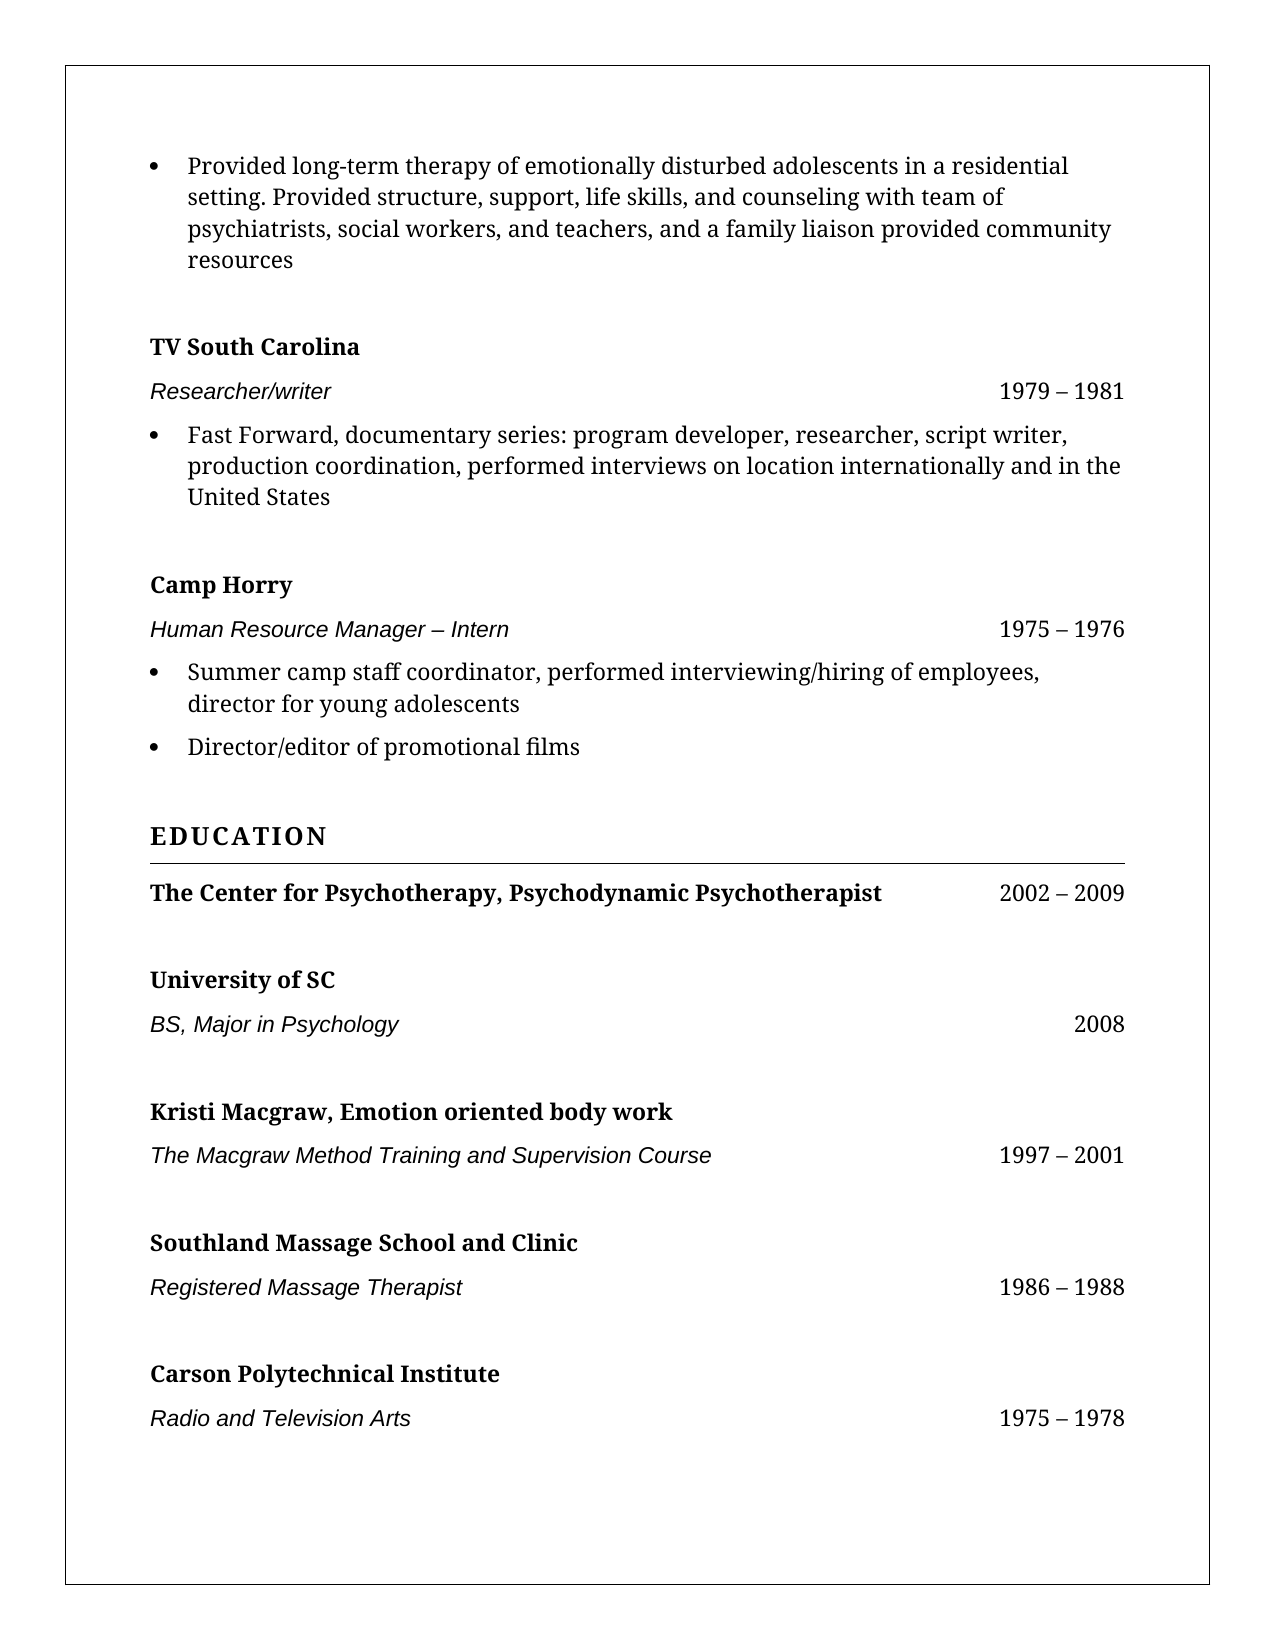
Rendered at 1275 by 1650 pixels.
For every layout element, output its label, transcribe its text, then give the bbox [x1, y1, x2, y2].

text TV South Carolina [150, 331, 1125, 362]
list Summer camp staff coordinator, performed interviewing/hiring of employees, director for young adolescents [150, 656, 1125, 719]
list Provided long-term therapy of emotionally disturbed adolescents in a residential setting. Provided structure, support, life skills, and counseling with team of psychiatrists, social workers, and teachers, and a family liaison provided community resources [150, 150, 1125, 275]
text University of SC [150, 964, 1125, 996]
text Camp Horry [150, 569, 1125, 600]
text Registered Massage Therapist 1986 – 1988 [150, 1271, 1125, 1302]
text Carson Polytechnical Institute [150, 1358, 1125, 1389]
text BS, Major in Psychology 2008 [150, 1008, 1125, 1039]
text Kristi Macgraw, Emotion oriented body work [150, 1096, 1125, 1127]
text Radio and Television Arts 1975 – 1978 [150, 1402, 1125, 1433]
text The Macgraw Method Training and Supervision Course 1997 – 2001 [150, 1139, 1125, 1171]
text Human Resource Manager – Intern 1975 – 1976 [150, 612, 1125, 644]
text Southland Massage School and Clinic [150, 1227, 1125, 1258]
text The Center for Psychotherapy, Psychodynamic Psychotherapist 2002 – 2009 [150, 877, 1125, 908]
subtitle Education [150, 819, 1125, 863]
list Director/editor of promotional films [150, 731, 1125, 762]
list Fast Forward, documentary series: program developer, researcher, script writer, production coordination, performed interviews on location internationally and in the United States [150, 419, 1125, 512]
text Researcher/writer 1979 – 1981 [150, 375, 1125, 406]
